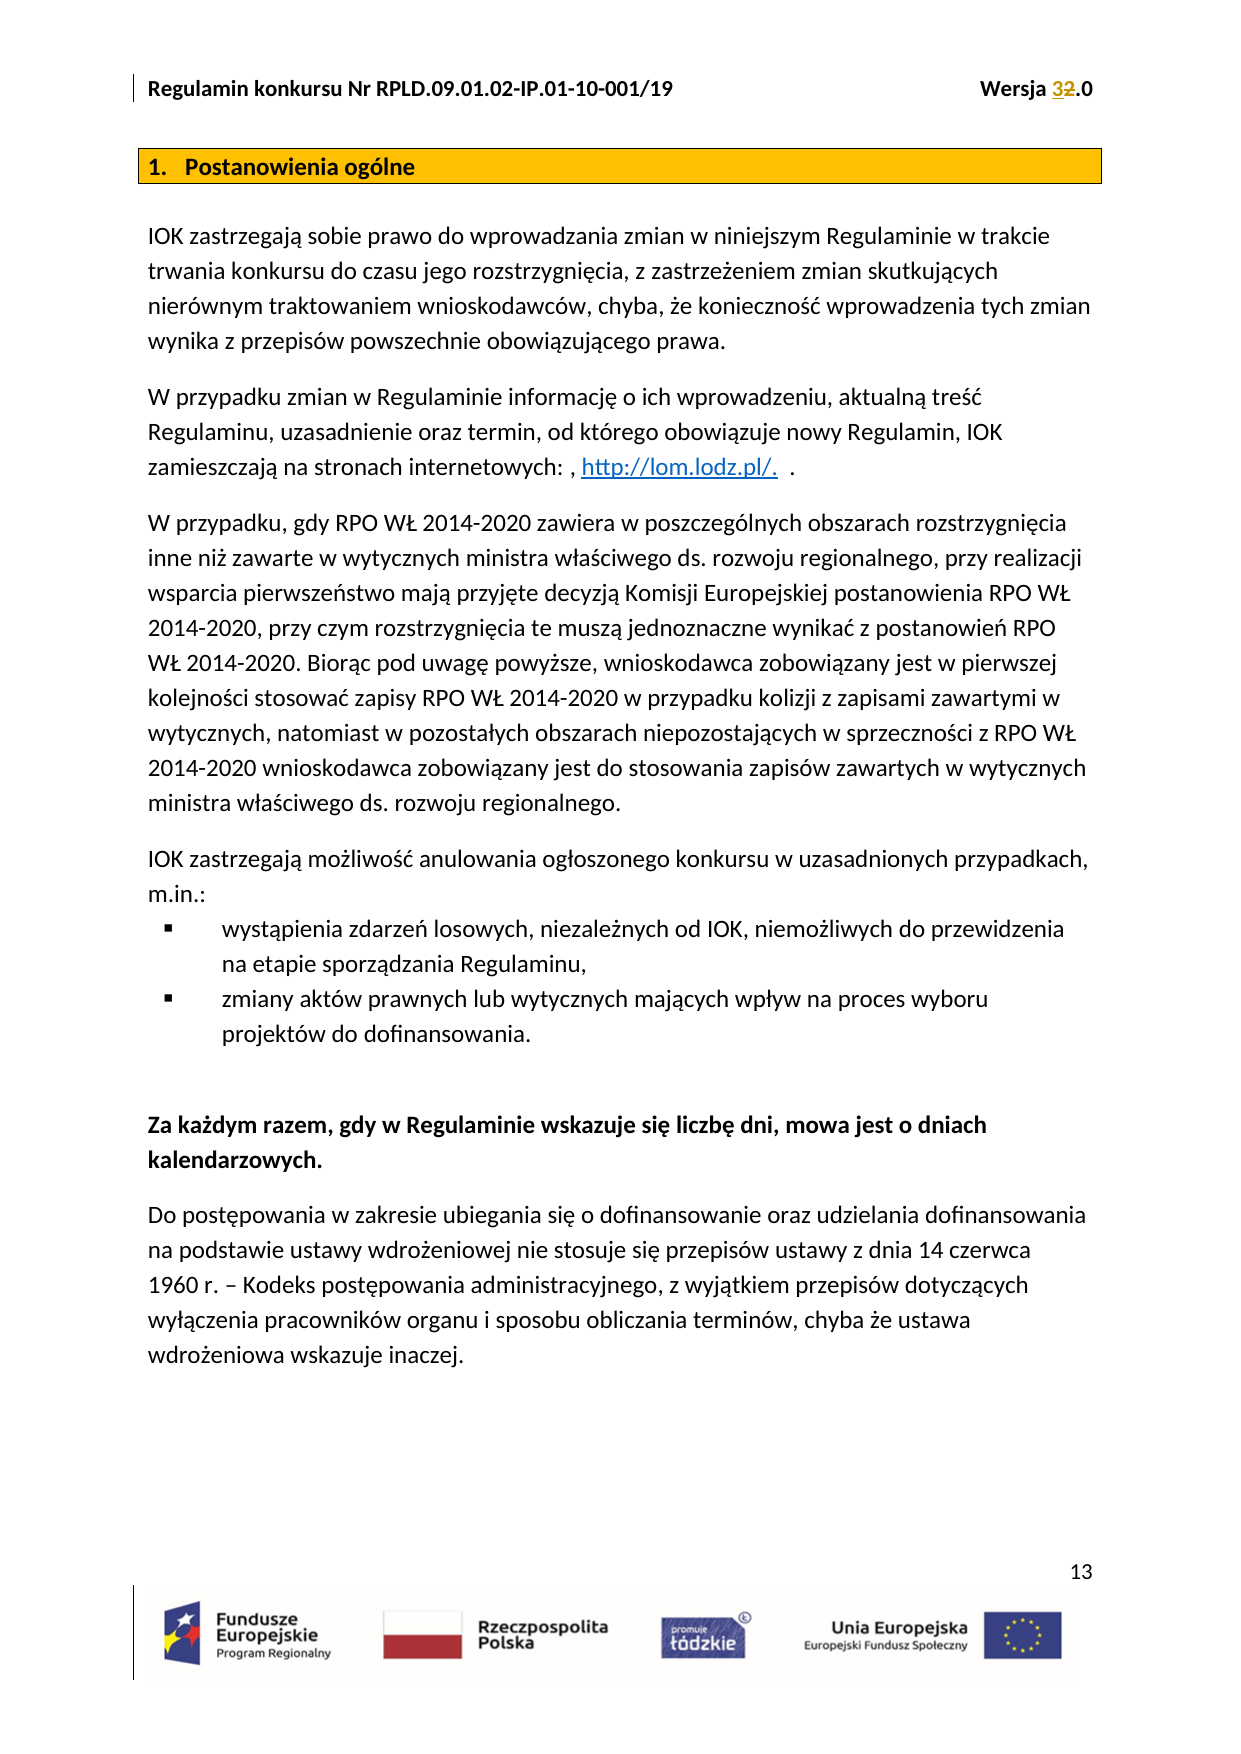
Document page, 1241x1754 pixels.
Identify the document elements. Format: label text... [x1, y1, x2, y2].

list Za każdym razem, gdy w Regulaminie wskazuje się liczbę dni, mowa jest o dniach kalendarzowych. [148, 1109, 1092, 1174]
list W przypadku zmian w Regulaminie informację o ich wprowadzeniu, aktualną treść Regulaminu, uzasadnienie oraz termin, od którego obowiązuje nowy Regulamin, IOK zamieszczają na stronach internetowych: www.rpo.wup.lodz.pl, http://lom.lodz.pl/. www.funduszeeuropejskie.gov.pl . [148, 381, 1092, 482]
picture [147, 1585, 1079, 1681]
list Postanowienia ogólne [139, 149, 1101, 183]
list IOK zastrzegają możliwość anulowania ogłoszonego konkursu w uzasadnionych przypadkach, m.in.: [148, 843, 1092, 908]
list W przypadku, gdy RPO WŁ 2014-2020 zawiera w poszczególnych obszarach rozstrzygnięcia inne niż zawarte w wytycznych ministra właściwego ds. rozwoju regionalnego, przy realizacji wsparcia pierwszeństwo mają przyjęte decyzją Komisji Europejskiej postanowienia RPO WŁ 2014-2020, przy czym rozstrzygnięcia te muszą jednoznaczne wynikać z postanowień RPO WŁ 2014-2020. Biorąc pod uwagę powyższe, wnioskodawca zobowiązany jest w pierwszej kolejności stosować zapisy RPO WŁ 2014-2020 w przypadku kolizji z zapisami zawartymi w wytycznych, natomiast w pozostałych obszarach niepozostających w sprzeczności z RPO WŁ 2014-2020 wnioskodawca zobowiązany jest do stosowania zapisów zawartych w wytycznych ministra właściwego ds. rozwoju regionalnego. [148, 507, 1092, 818]
list wystąpienia zdarzeń losowych, niezależnych od IOK, niemożliwych do przewidzenia na etapie sporządzania Regulaminu, [162, 913, 1092, 978]
list Do postępowania w zakresie ubiegania się o dofinansowanie oraz udzielania dofinansowania na podstawie ustawy wdrożeniowej nie stosuje się przepisów ustawy z dnia 14 czerwca 1960 r. – Kodeks postępowania administracyjnego, z wyjątkiem przepisów dotyczących wyłączenia pracowników organu i sposobu obliczania terminów, chyba że ustawa wdrożeniowa wskazuje inaczej. [148, 1200, 1092, 1370]
list IOK zastrzegają sobie prawo do wprowadzania zmian w niniejszym Regulaminie w trakcie trwania konkursu do czasu jego rozstrzygnięcia, z zastrzeżeniem zmian skutkujących nierównym traktowaniem wnioskodawców, chyba, że konieczność wprowadzenia tych zmian wynika z przepisów powszechnie obowiązującego prawa. [148, 221, 1092, 356]
list zmiany aktów prawnych lub wytycznych mających wpływ na proces wyboru projektów do dofinansowania. [162, 983, 1092, 1048]
